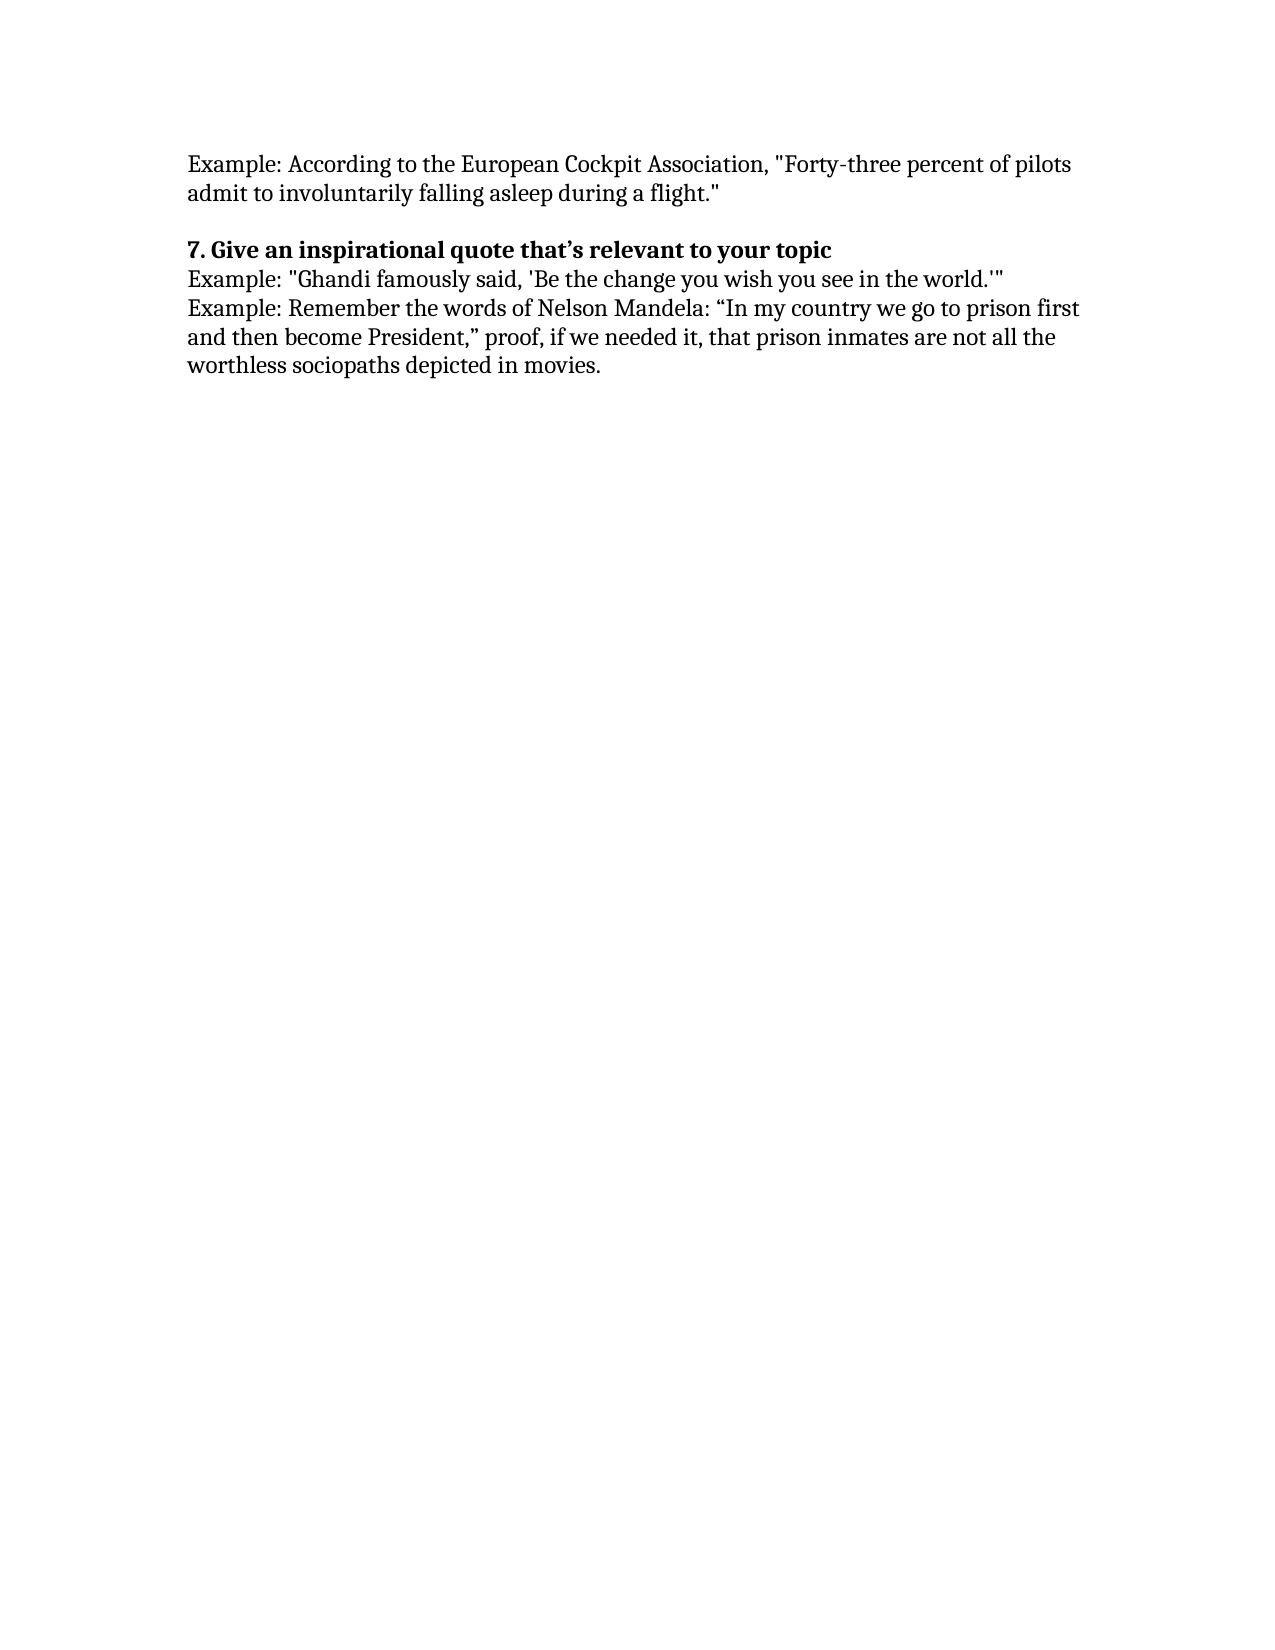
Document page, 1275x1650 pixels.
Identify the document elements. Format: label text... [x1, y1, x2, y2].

text 7. Give an inspirational quote that’s relevant to your topic [187, 236, 1087, 265]
text Example: Remember the words of Nelson Mandela: “In my country we go to prison first and then become President,” proof, if we needed it, that prison inmates are not all the worthless sociopaths depicted in movies. [187, 294, 1087, 380]
text Example: According to the European Cockpit Association, "Forty-three percent of pilots admit to involuntarily falling asleep during a flight." [187, 150, 1087, 207]
text Example: "Ghandi famously said, 'Be the change you wish you see in the world.'" [187, 265, 1087, 294]
